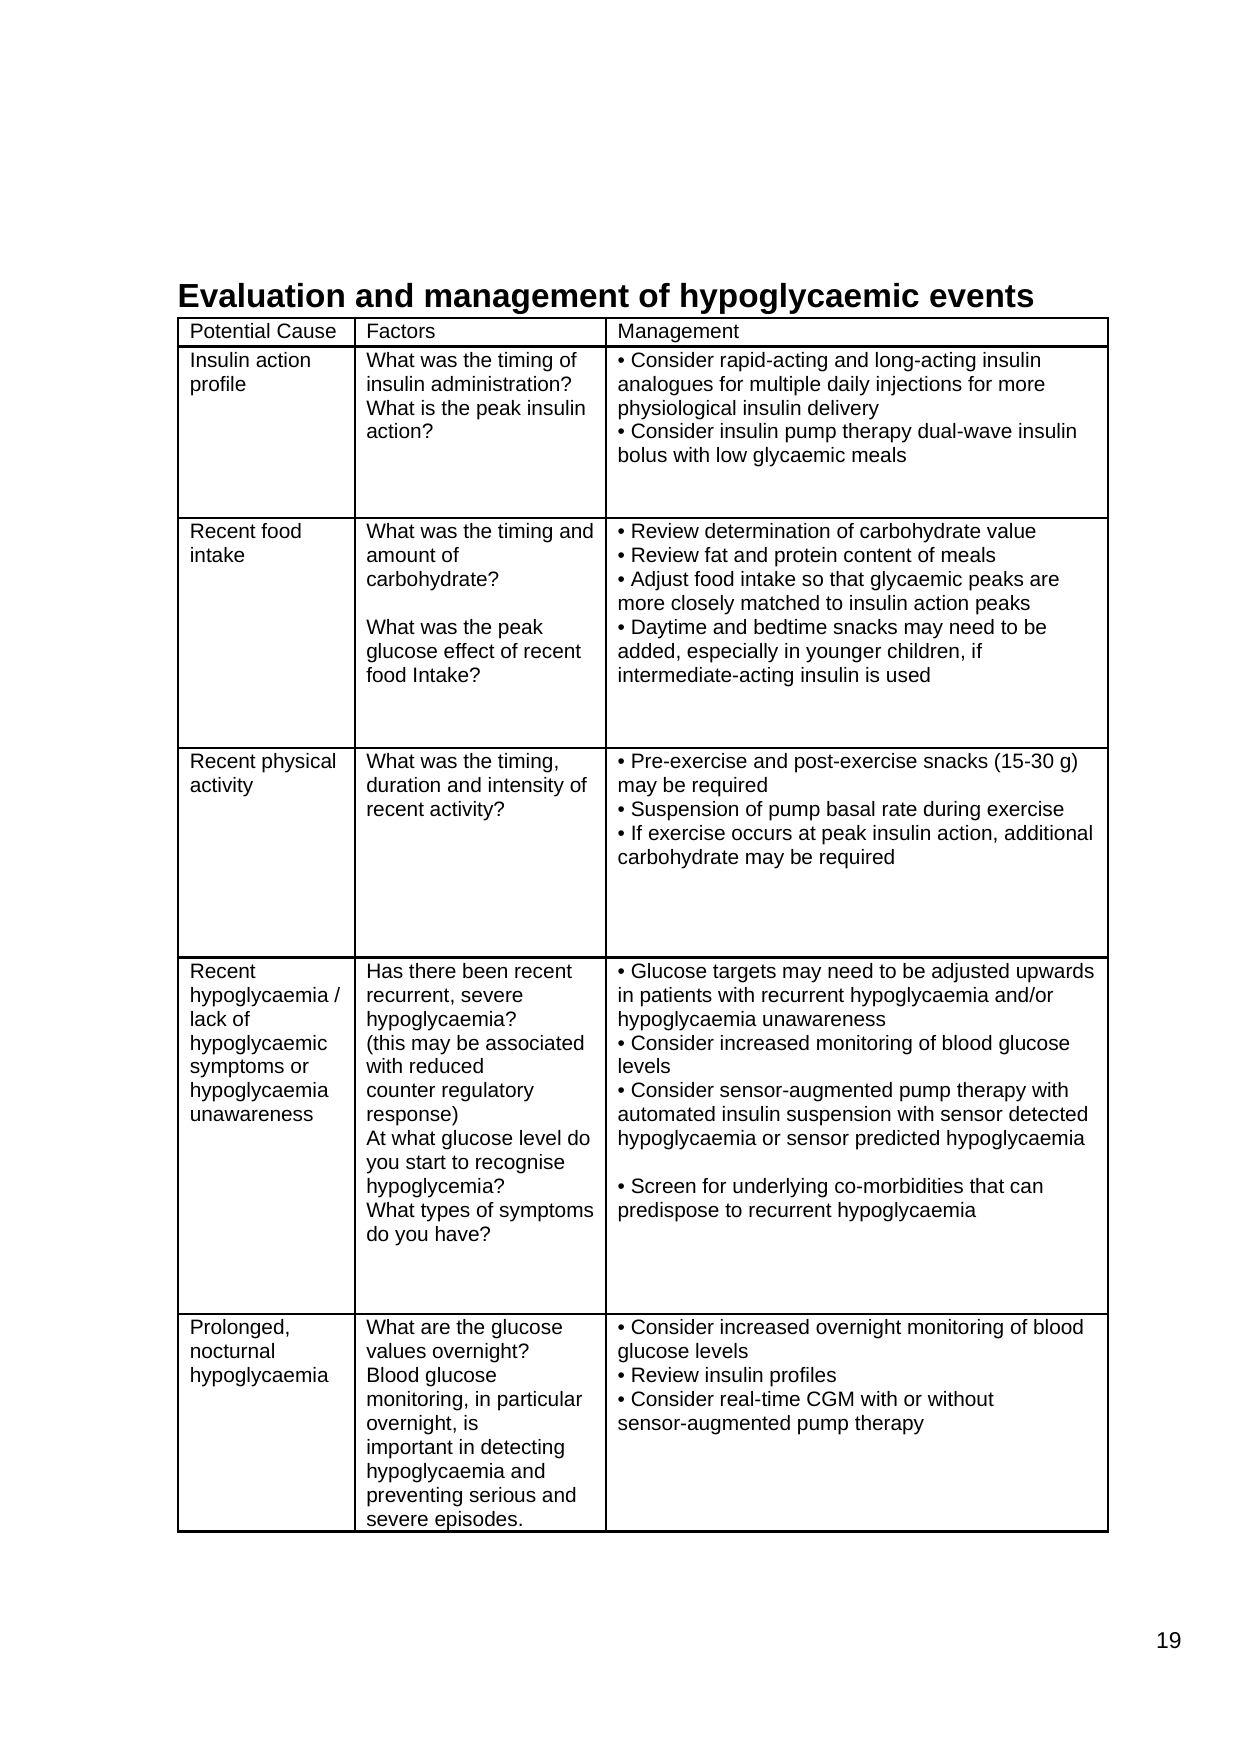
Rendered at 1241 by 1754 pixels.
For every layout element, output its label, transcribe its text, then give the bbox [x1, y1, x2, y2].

table_cell • Glucose targets may need to be adjusted upwards in patients with recurrent hypoglycaemia and/or hypoglycaemia unawareness • Consider increased monitoring of blood glucose levels • Consider sensor-augmented pump therapy with automated insulin suspension with sensor detected hypoglycaemia or sensor predicted hypoglycaemia • Screen for underlying co-morbidities that can predispose to recurrent hypoglycaemia [607, 959, 1107, 1313]
table_cell What was the timing, duration and intensity of recent activity? [356, 749, 605, 956]
table_header Factors [356, 319, 605, 345]
table_header Potential Cause [179, 319, 354, 345]
table_cell • Review determination of carbohydrate value • Review fat and protein content of meals • Adjust food intake so that glycaemic peaks are more closely matched to insulin action peaks • Daytime and bedtime snacks may need to be added, especially in younger children, if intermediate-acting insulin is used [607, 519, 1107, 747]
table_cell • Consider rapid-acting and long-acting insulin analogues for multiple daily injections for more physiological insulin delivery • Consider insulin pump therapy dual-wave insulin bolus with low glycaemic meals [607, 348, 1107, 517]
table_header Management [607, 319, 1107, 345]
table_cell Recent hypoglycaemia /lack of hypoglycaemic symptoms or hypoglycaemia unawareness [179, 959, 354, 1313]
table_cell Insulin action profile [179, 348, 354, 517]
table_cell What was the timing of insulin administration? What is the peak insulin action? [356, 348, 605, 517]
table_cell • Pre-exercise and post-exercise snacks (15-30 g) may be required • Suspension of pump basal rate during exercise • If exercise occurs at peak insulin action, additional carbohydrate may be required [607, 749, 1107, 956]
table_cell • Consider increased overnight monitoring of blood glucose levels • Review insulin profiles • Consider real-time CGM with or without sensor-augmented pump therapy [607, 1315, 1107, 1530]
table_cell Has there been recent recurrent, severe hypoglycaemia? (this may be associated with reduced counter regulatory response) At what glucose level do you start to recognise hypoglycemia? What types of symptoms do you have? [356, 959, 605, 1313]
table_cell What are the glucose values overnight? Blood glucose monitoring, in particular overnight, is important in detecting hypoglycaemia and preventing serious and severe episodes. [356, 1315, 605, 1530]
table_cell Prolonged, nocturnal hypoglycaemia [179, 1315, 354, 1530]
table_cell Recent food intake [179, 519, 354, 747]
table_cell What was the timing and amount of carbohydrate? What was the peak glucose effect of recent food Intake? [356, 519, 605, 747]
table_cell Recent physical activity [179, 749, 354, 956]
text Evaluation and management of hypoglycaemic events [177, 276, 1181, 315]
